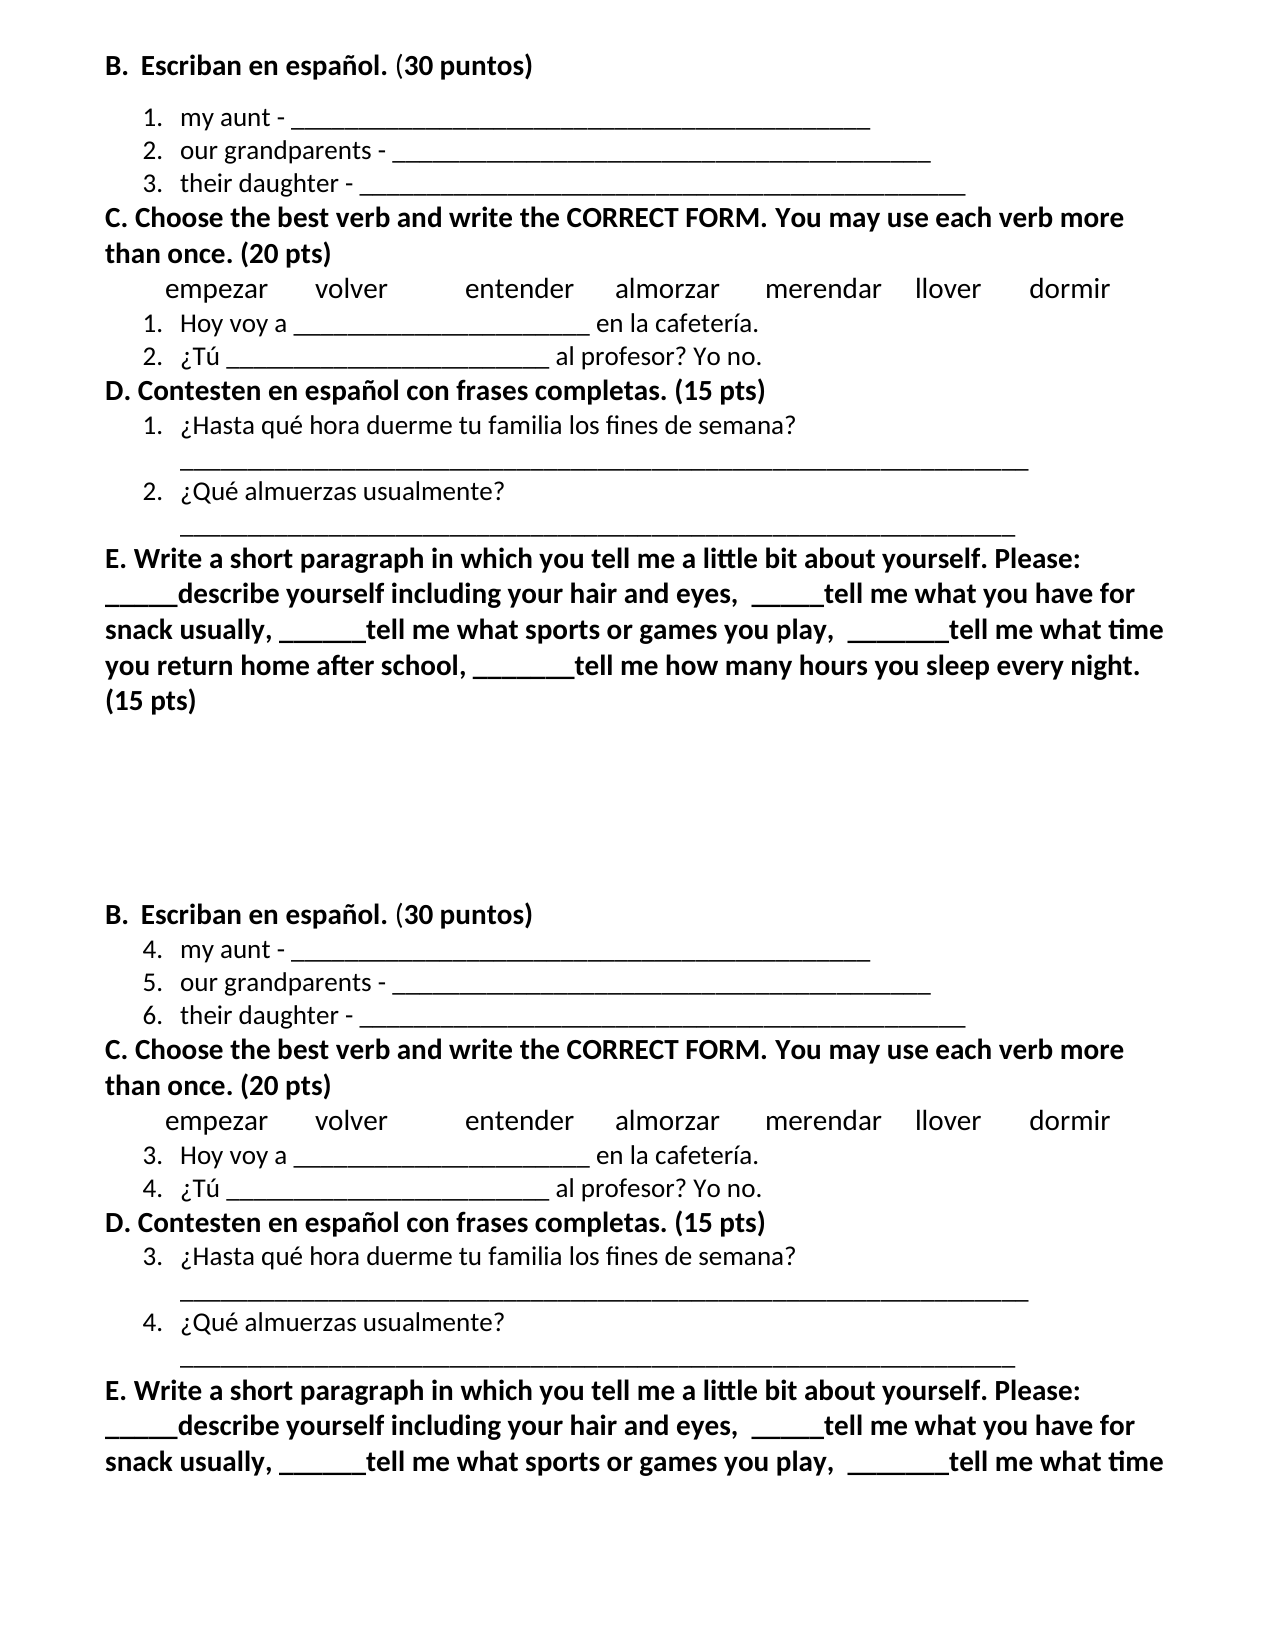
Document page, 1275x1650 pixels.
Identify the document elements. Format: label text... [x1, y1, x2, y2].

list ¿Qué almuerzas usualmente? [142, 1306, 1170, 1338]
list their daughter - _____________________________________________ [142, 166, 1170, 199]
text empezar volver entender almorzar merendar llover dormir [105, 271, 1170, 306]
list ______________________________________________________________ [180, 1338, 1170, 1372]
list ¿Tú ________________________ al profesor? Yo no. [142, 339, 1170, 372]
list D. Contesten en español con frases completas. (15 pts) [105, 1204, 1170, 1239]
list ¿Hasta qué hora duerme tu familia los fines de semana? _______________________________________________________________ [142, 408, 1170, 474]
list Hoy voy a ______________________ en la cafetería. [142, 1138, 1170, 1171]
list their daughter - _____________________________________________ [142, 998, 1170, 1031]
list Hoy voy a ______________________ en la cafetería. [142, 306, 1170, 339]
list our grandparents - ________________________________________ [142, 133, 1170, 166]
text C. Choose the best verb and write the CORRECT FORM. You may use each verb more than once. (20 pts) [105, 1031, 1170, 1102]
list ¿Hasta qué hora duerme tu familia los fines de semana? _______________________________________________________________ [142, 1239, 1170, 1306]
text empezar volver entender almorzar merendar llover dormir [105, 1102, 1170, 1138]
list my aunt - ___________________________________________ [142, 100, 1170, 133]
list ¿Tú ________________________ al profesor? Yo no. [142, 1171, 1170, 1204]
list D. Contesten en español con frases completas. (15 pts) [105, 372, 1170, 408]
text B. Escriban en español. (30 puntos) [105, 47, 1170, 82]
list my aunt - ___________________________________________ [142, 932, 1170, 965]
list our grandparents - ________________________________________ [142, 965, 1170, 998]
text B. Escriban en español. (30 puntos) [105, 896, 1170, 932]
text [105, 1372, 1170, 1478]
list ¿Qué almuerzas usualmente? [142, 474, 1170, 507]
list ______________________________________________________________ [180, 507, 1170, 540]
text C. Choose the best verb and write the CORRECT FORM. You may use each verb more than once. (20 pts) [105, 199, 1170, 271]
